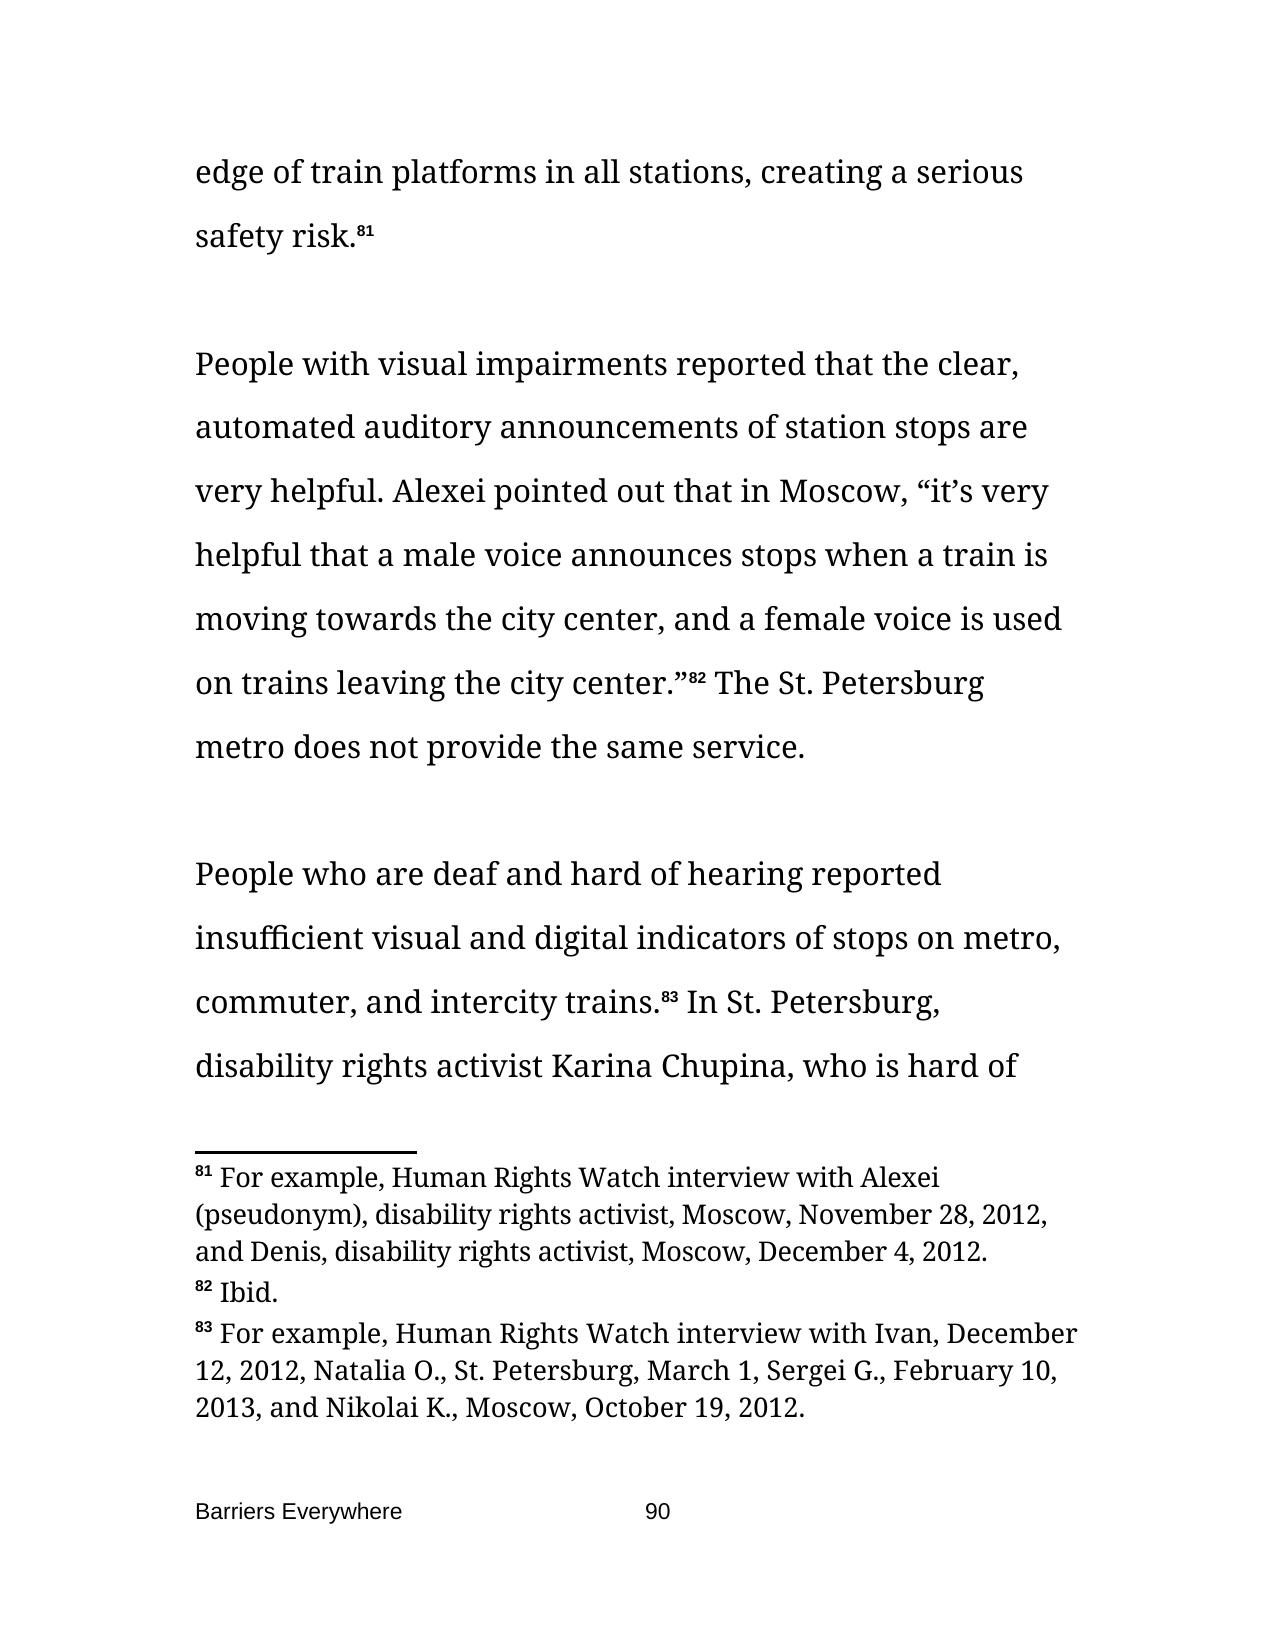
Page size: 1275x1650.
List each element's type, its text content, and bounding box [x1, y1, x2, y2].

text People who are deaf and hard of hearing reported insufficient visual and digital indicators of stops on metro, commuter, and intercity trains. In St. Petersburg, disability rights activist Karina Chupina, who is hard of hearing, reported, “I’ve seen digital signs on some St. Petersburg metro cars, and these help. But they are not everywhere.” [195, 852, 1080, 1087]
text People with visual impairments reported that the clear, automated auditory announcements of station stops are very helpful. Alexei pointed out that in Moscow, “it’s very helpful that a male voice announces stops when a train is moving towards the city center, and a female voice is used on trains leaving the city center.” The St. Petersburg metro does not provide the same service. [195, 342, 1080, 767]
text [195, 150, 1080, 256]
